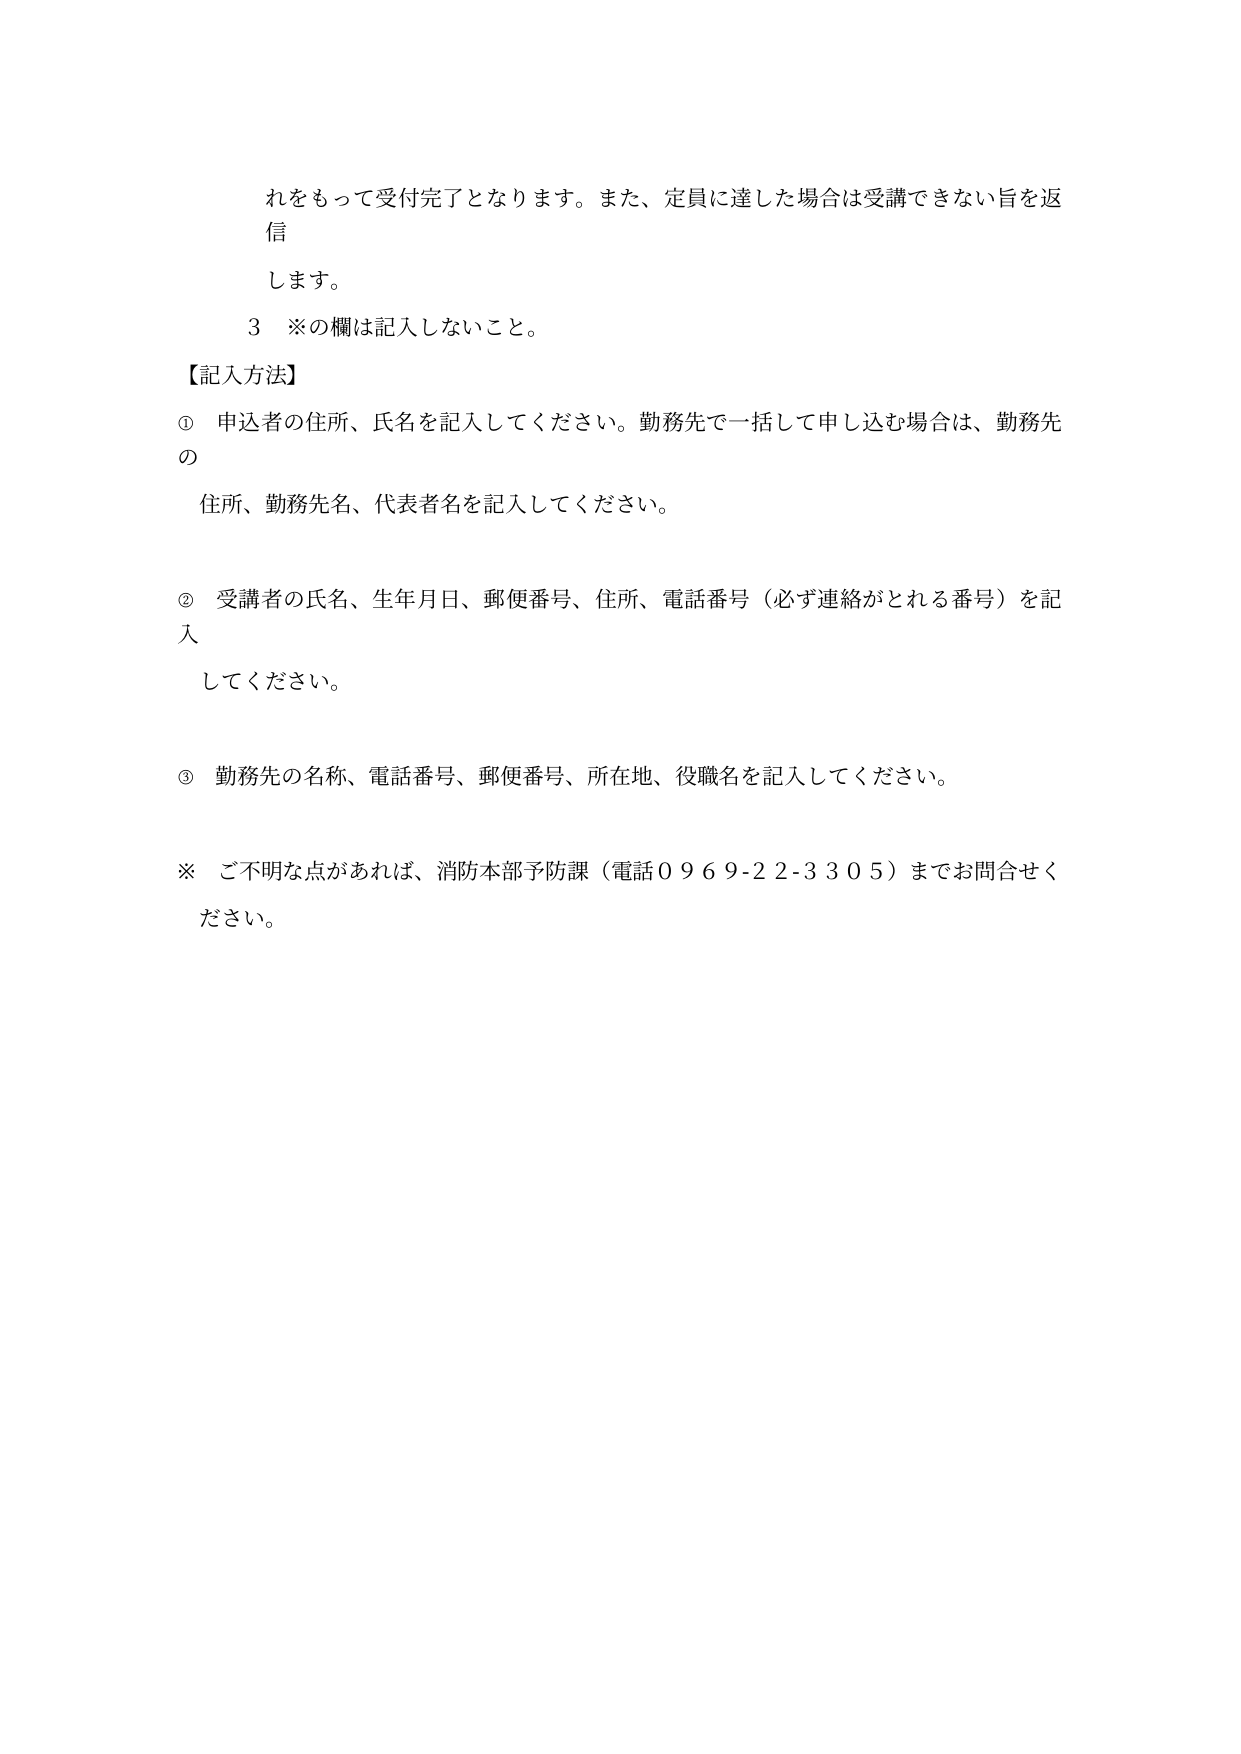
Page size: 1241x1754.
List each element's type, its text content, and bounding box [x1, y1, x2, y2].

text ① 申込者の住所、氏名を記入してください。勤務先で一括して申し込む場合は、勤務先の [177, 403, 1063, 473]
text れをもって受付完了となります。また、定員に達した場合は受講できない旨を返信 [265, 179, 1063, 249]
text します。 [265, 261, 1063, 296]
text 住所、勤務先名、代表者名を記入してください。 [177, 486, 1063, 521]
text 【記入方法】 [177, 356, 1063, 391]
text ③ 勤務先の名称、電話番号、郵便番号、所在地、役職名を記入してください。 [177, 758, 1063, 793]
text ださい。 [177, 900, 1063, 935]
text ② 受講者の氏名、生年月日、郵便番号、住所、電話番号（必ず連絡がとれる番号）を記入 [177, 581, 1063, 650]
text してください。 [177, 663, 1063, 698]
text ※ ご不明な点があれば、消防本部予防課（電話０９６９-２２-３３０５）までお問合せく [177, 852, 1063, 887]
text ３ ※の欄は記入しないこと。 [177, 309, 1063, 344]
